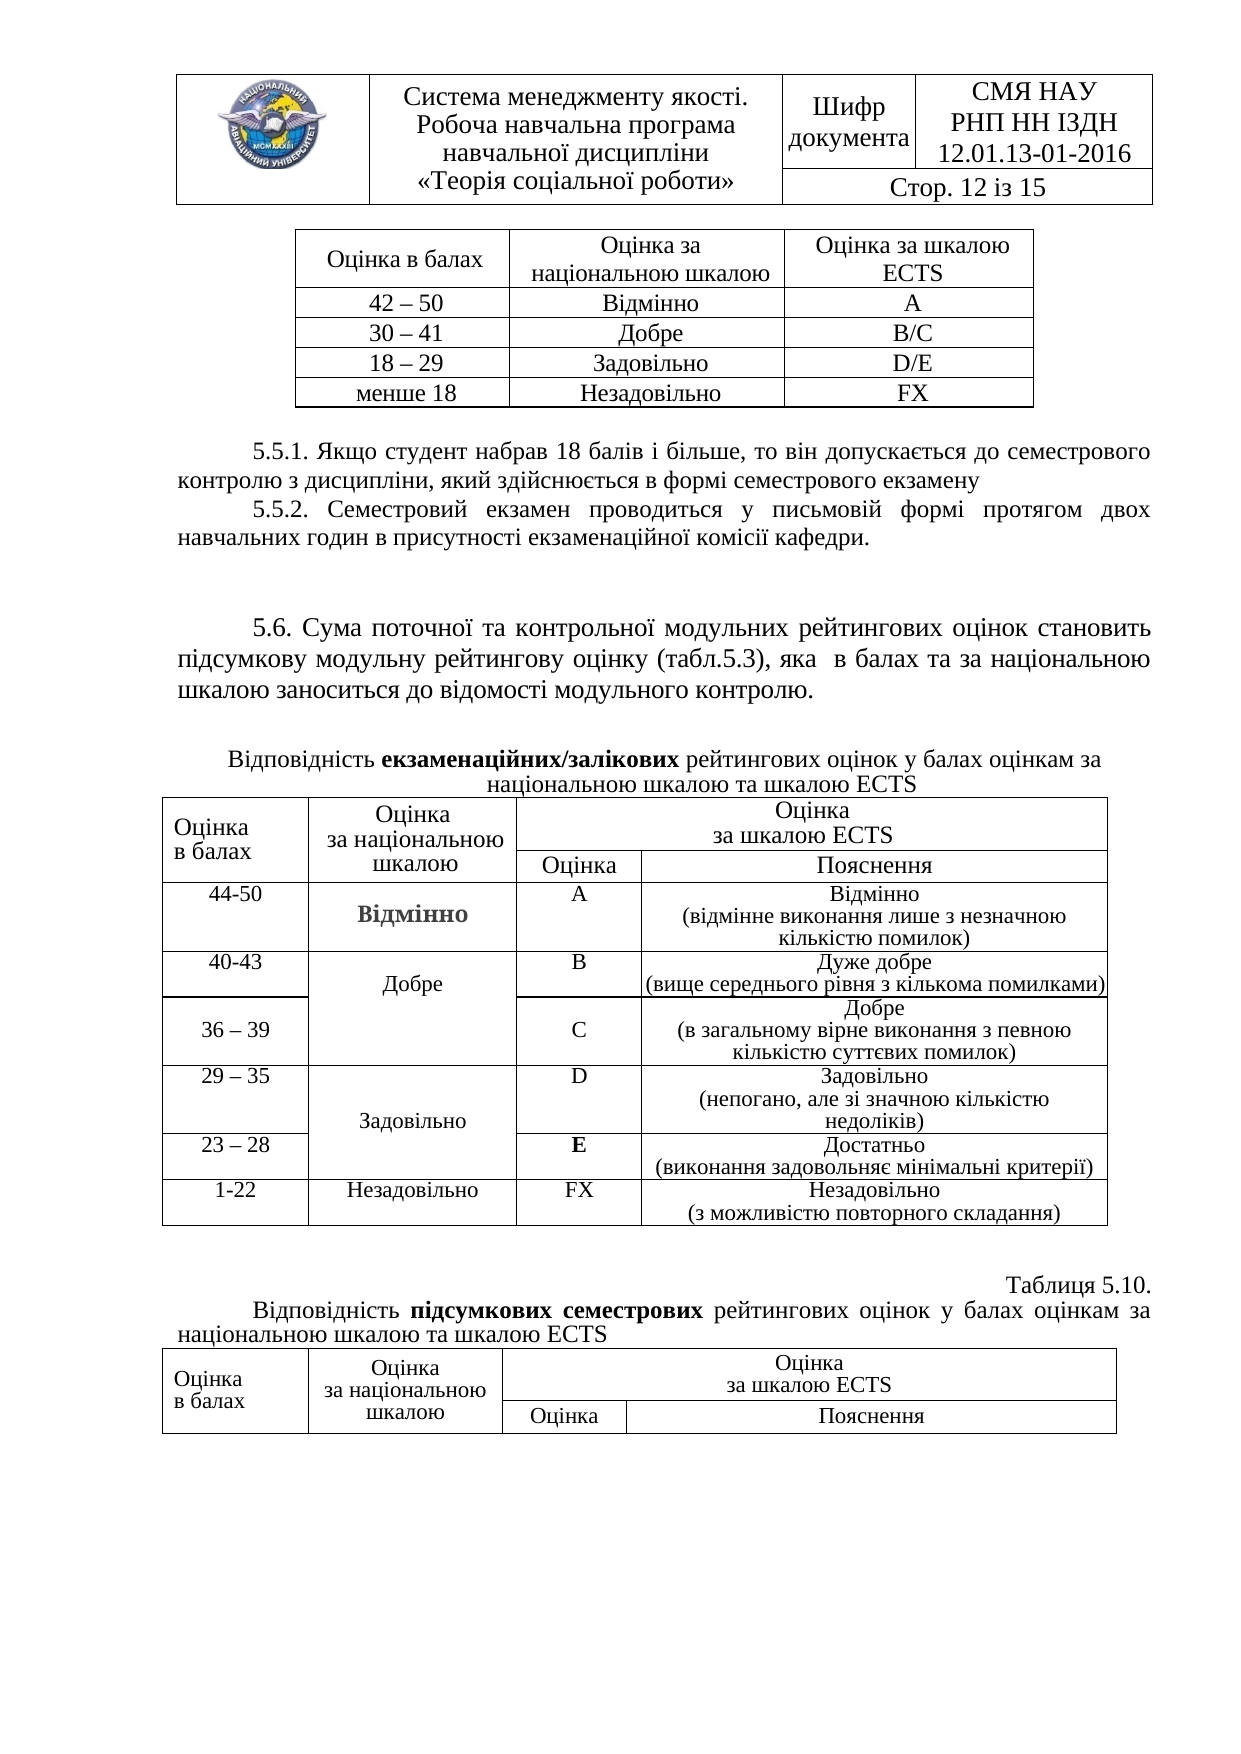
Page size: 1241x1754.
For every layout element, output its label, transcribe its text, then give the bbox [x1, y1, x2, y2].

text національною шкалою та шкалою ECTS [177, 773, 1152, 797]
table_cell 1-22 [163, 1180, 308, 1225]
table_cell FX [785, 378, 1033, 406]
table_cell 30 – 41 [296, 318, 509, 347]
table_cell Відмінно (відмінне виконання лише з незначною кількістю помилок) [642, 883, 1107, 951]
table_header Оцінка за шкалою ECTS [517, 798, 1107, 849]
table_cell 42 – 50 [296, 288, 509, 317]
text Таблиця 5.10. [177, 1274, 1152, 1299]
table_cell Дуже добре (вище середнього рівня з кількома помилками) [642, 952, 1107, 996]
table_cell Задовільно [510, 348, 784, 377]
table_cell 36 – 39 [163, 998, 308, 1065]
table_header Оцінка в балах [163, 1349, 308, 1433]
table_cell D/E [785, 348, 1033, 377]
table_header Оцінка в балах [163, 798, 308, 882]
table_cell 18 – 29 [296, 348, 509, 377]
table_cell Задовільно [309, 1066, 516, 1179]
table_cell Пояснення [642, 851, 1107, 882]
table_cell Добре [510, 318, 784, 347]
table_cell B [517, 952, 641, 996]
table_cell Задовільно (непогано, але зі значною кількістю недоліків) [642, 1066, 1107, 1133]
text 5.5.1. Якщо студент набрав 18 балів і більше, то він допускається до семестрового контролю з дисципліни, який здійснюється в формі семестрового екзамену [177, 436, 1152, 494]
table_cell A [517, 883, 641, 951]
table_cell Незадовільно [309, 1180, 516, 1225]
table_header Оцінка за національною шкалою [309, 798, 516, 882]
table_cell 29 – 35 [163, 1066, 308, 1133]
text 5.5.2. Семестровий екзамен проводиться у письмовій формі протягом двох навчальних годин в присутності екзаменаційної комісії кафедри. [177, 494, 1152, 551]
table_cell FX [517, 1180, 641, 1225]
text Відповідність підсумкових семестрових рейтингових оцінок у балах оцінкам за національною шкалою та шкалою ECTS [177, 1299, 1152, 1348]
table_cell Відмінно [309, 883, 516, 951]
table_cell В/C [785, 318, 1033, 347]
table_cell А [785, 288, 1033, 317]
table_cell Незадовільно (з можливістю повторного складання) [642, 1180, 1107, 1225]
table_cell 44-50 [163, 883, 308, 951]
text 5.6. Сума поточної та контрольної модульних рейтингових оцінок становить підсумкову модульну рейтингову оцінку (табл.5.3), яка в балах та за національною шкалою заноситься до відомості модульного контролю. [177, 611, 1152, 704]
table_header Оцінка за національною шкалою [309, 1349, 502, 1433]
table_cell D [517, 1066, 641, 1133]
text Відповідність екзаменаційних/залікових рейтингових оцінок у балах оцінкам за [177, 748, 1152, 773]
table_cell Оцінка [503, 1401, 626, 1433]
picture [217, 76, 326, 168]
table_cell Добре (в загальному вірне виконання з певною кількістю суттєвих помилок) [642, 998, 1107, 1065]
table_cell Незадовільно [510, 378, 784, 406]
table_cell C [517, 998, 641, 1065]
table_header Оцінка в балах [296, 230, 509, 287]
table_cell 23 – 28 [163, 1134, 308, 1179]
table_cell Відмінно [510, 288, 784, 317]
table_cell Пояснення [627, 1401, 1116, 1433]
table_cell Достатньо (виконання задовольняє мінімальні критерії) [642, 1134, 1107, 1179]
table_cell E [517, 1134, 641, 1179]
table_cell Оцінка [517, 851, 641, 882]
table_header Оцінка за національною шкалою [510, 230, 784, 287]
table_cell 40-43 [163, 952, 308, 996]
table_header Оцінка за шкалою ECTS [503, 1349, 1116, 1400]
table_cell Добре [309, 952, 516, 1065]
table_header Оцінка за шкалою ECTS [785, 230, 1033, 287]
table_cell менше 18 [296, 378, 509, 406]
